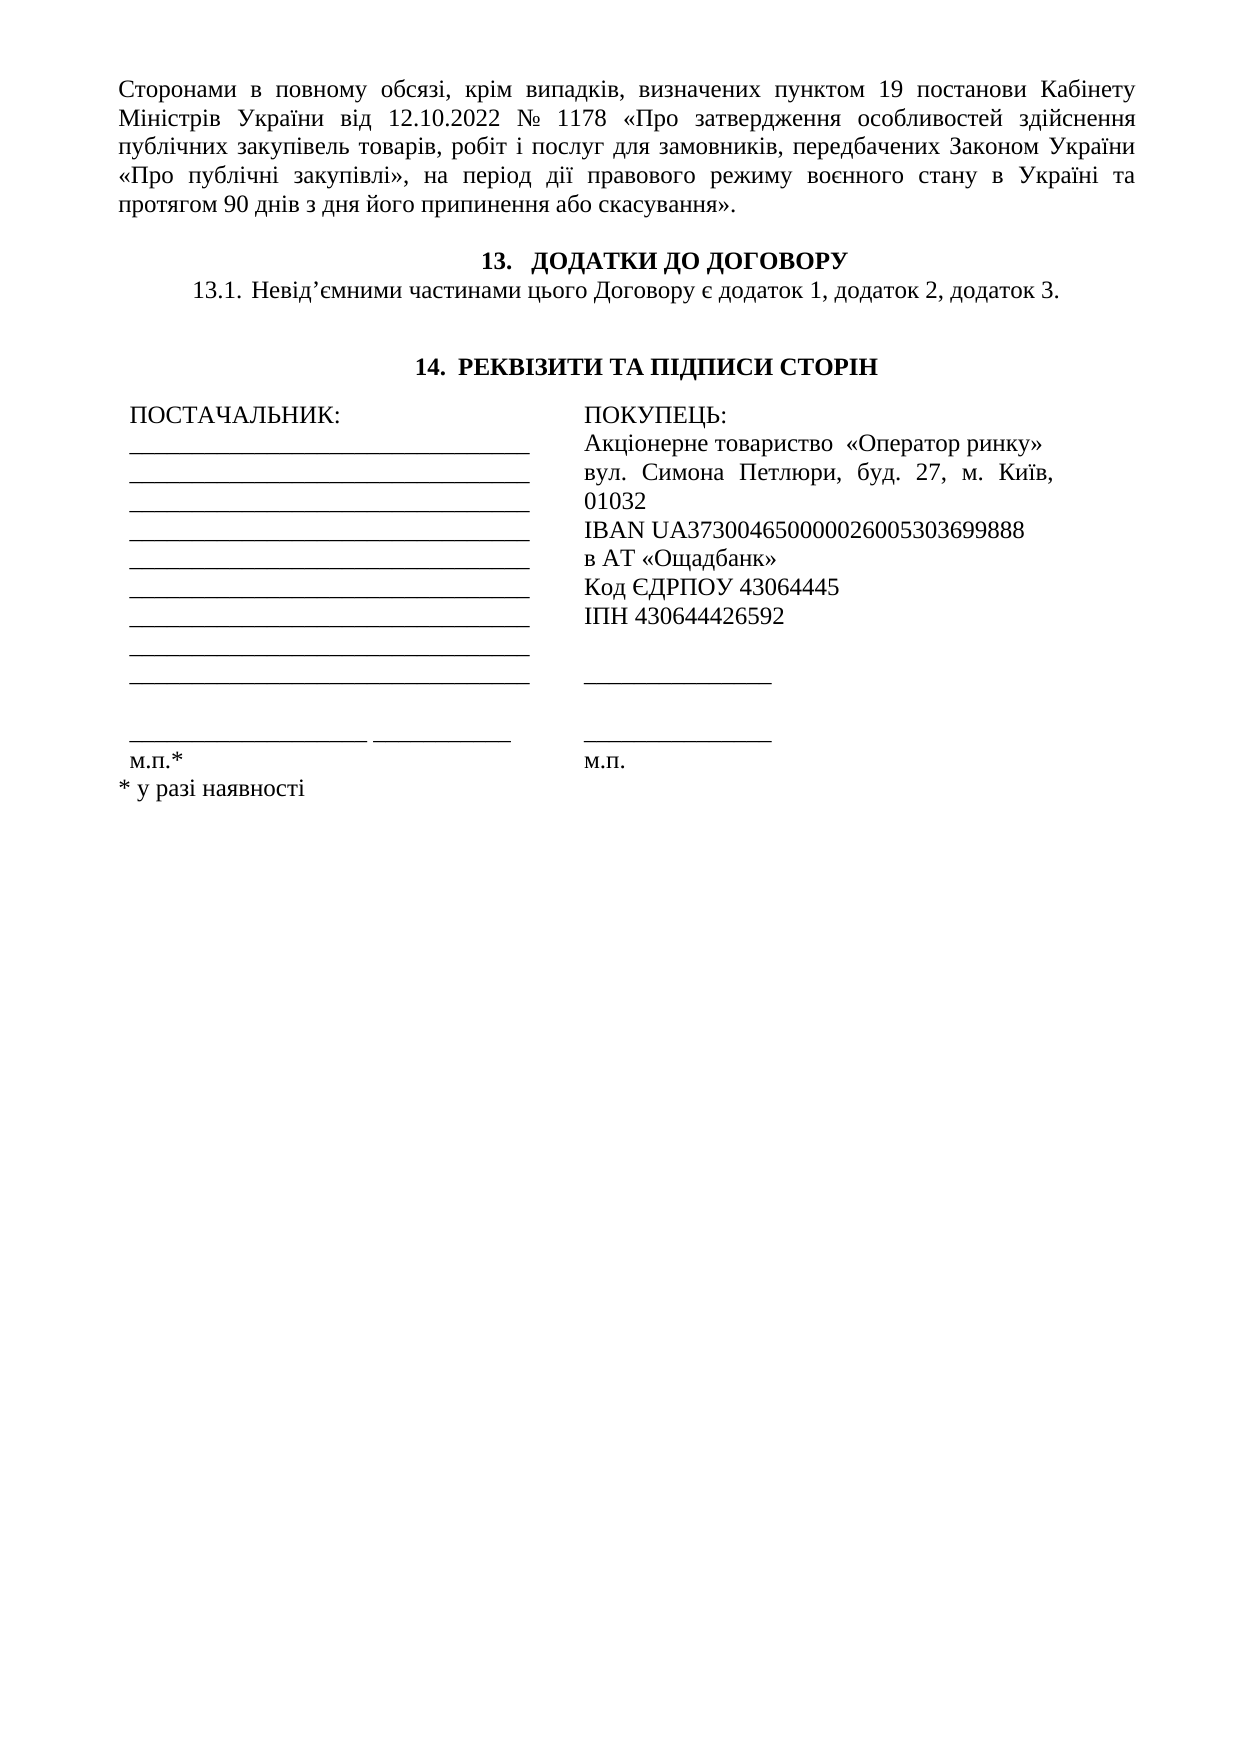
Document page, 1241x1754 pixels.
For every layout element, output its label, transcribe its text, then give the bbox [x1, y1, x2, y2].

list РЕКВІЗИТИ ТА ПІДПИСИ СТОРІН [155, 352, 1137, 381]
table_header ПОКУПЕЦЬ: Акціонерне товариство «Оператор ринку» вул. Симона Петлюри, буд. 27, м. Київ, 01032 IBAN UA373004650000026005303699888 в АТ «Ощадбанк» Код ЄДРПОУ 43064445 ІПН 430644426592 _______________ _______________ м.п. [573, 400, 1097, 773]
list Невід’ємними частинами цього Договору є додаток 1, додаток 2, додаток 3. [118, 275, 1137, 304]
table_header ПОСТАЧАЛЬНИК: ________________________________ ________________________________ ________________________________ ________________________________ ________________________________ ________________________________ ________________________________ ________________________________ ________________________________ ___________________ ___________ м.п.* [118, 400, 573, 773]
list ДОДАТКИ ДО ДОГОВОРУ [118, 246, 1137, 275]
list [118, 74, 1137, 218]
text * у разі наявності [118, 773, 1137, 802]
